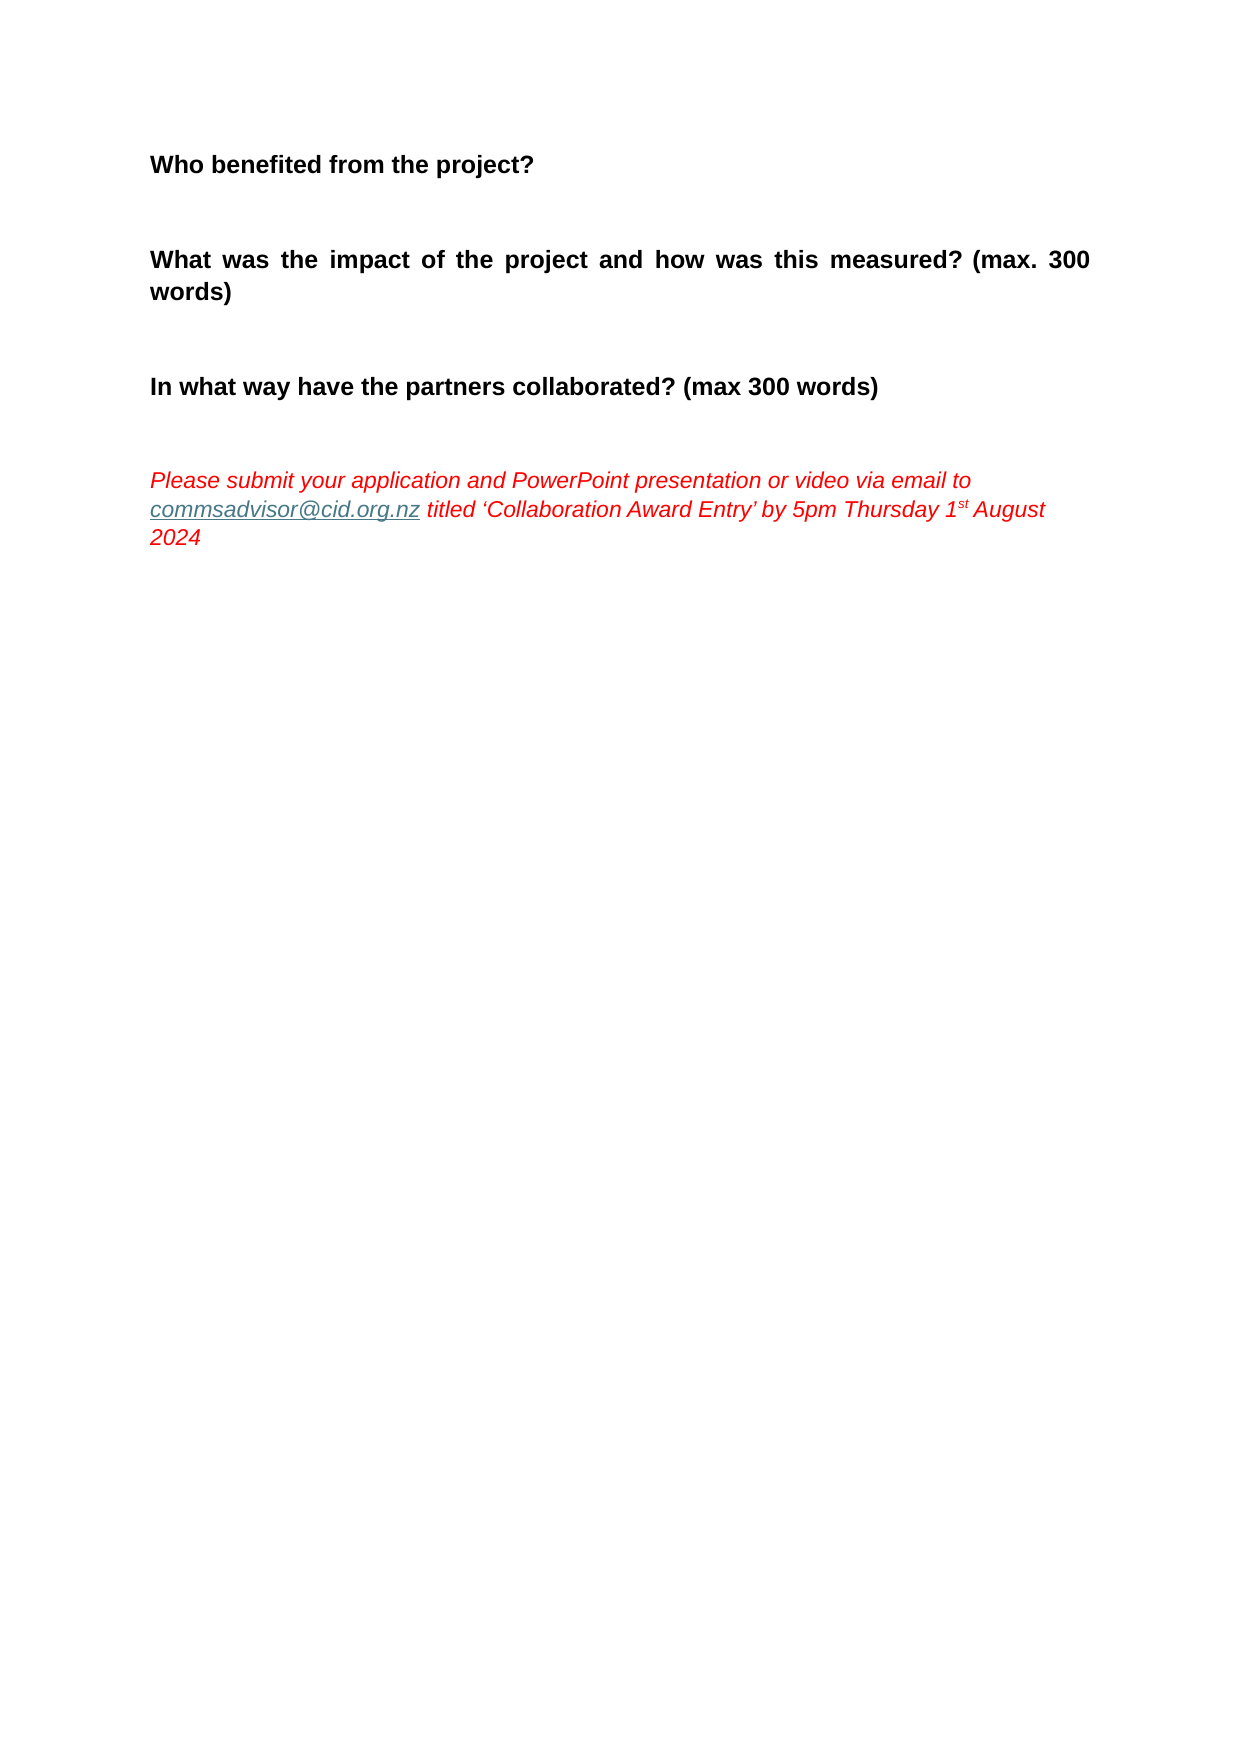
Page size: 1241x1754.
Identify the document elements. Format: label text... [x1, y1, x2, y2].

text Please submit your application and PowerPoint presentation or video via email to commsadvisor@cid.org.nz titled ‘Collaboration Award Entry’ by 5pm Thursday 1st August 2024 [150, 467, 1090, 551]
text Who benefited from the project? [150, 150, 1090, 179]
text In what way have the partners collaborated? (max 300 words) [150, 372, 1090, 401]
text What was the impact of the project and how was this measured? (max. 300 words) [150, 245, 1090, 305]
